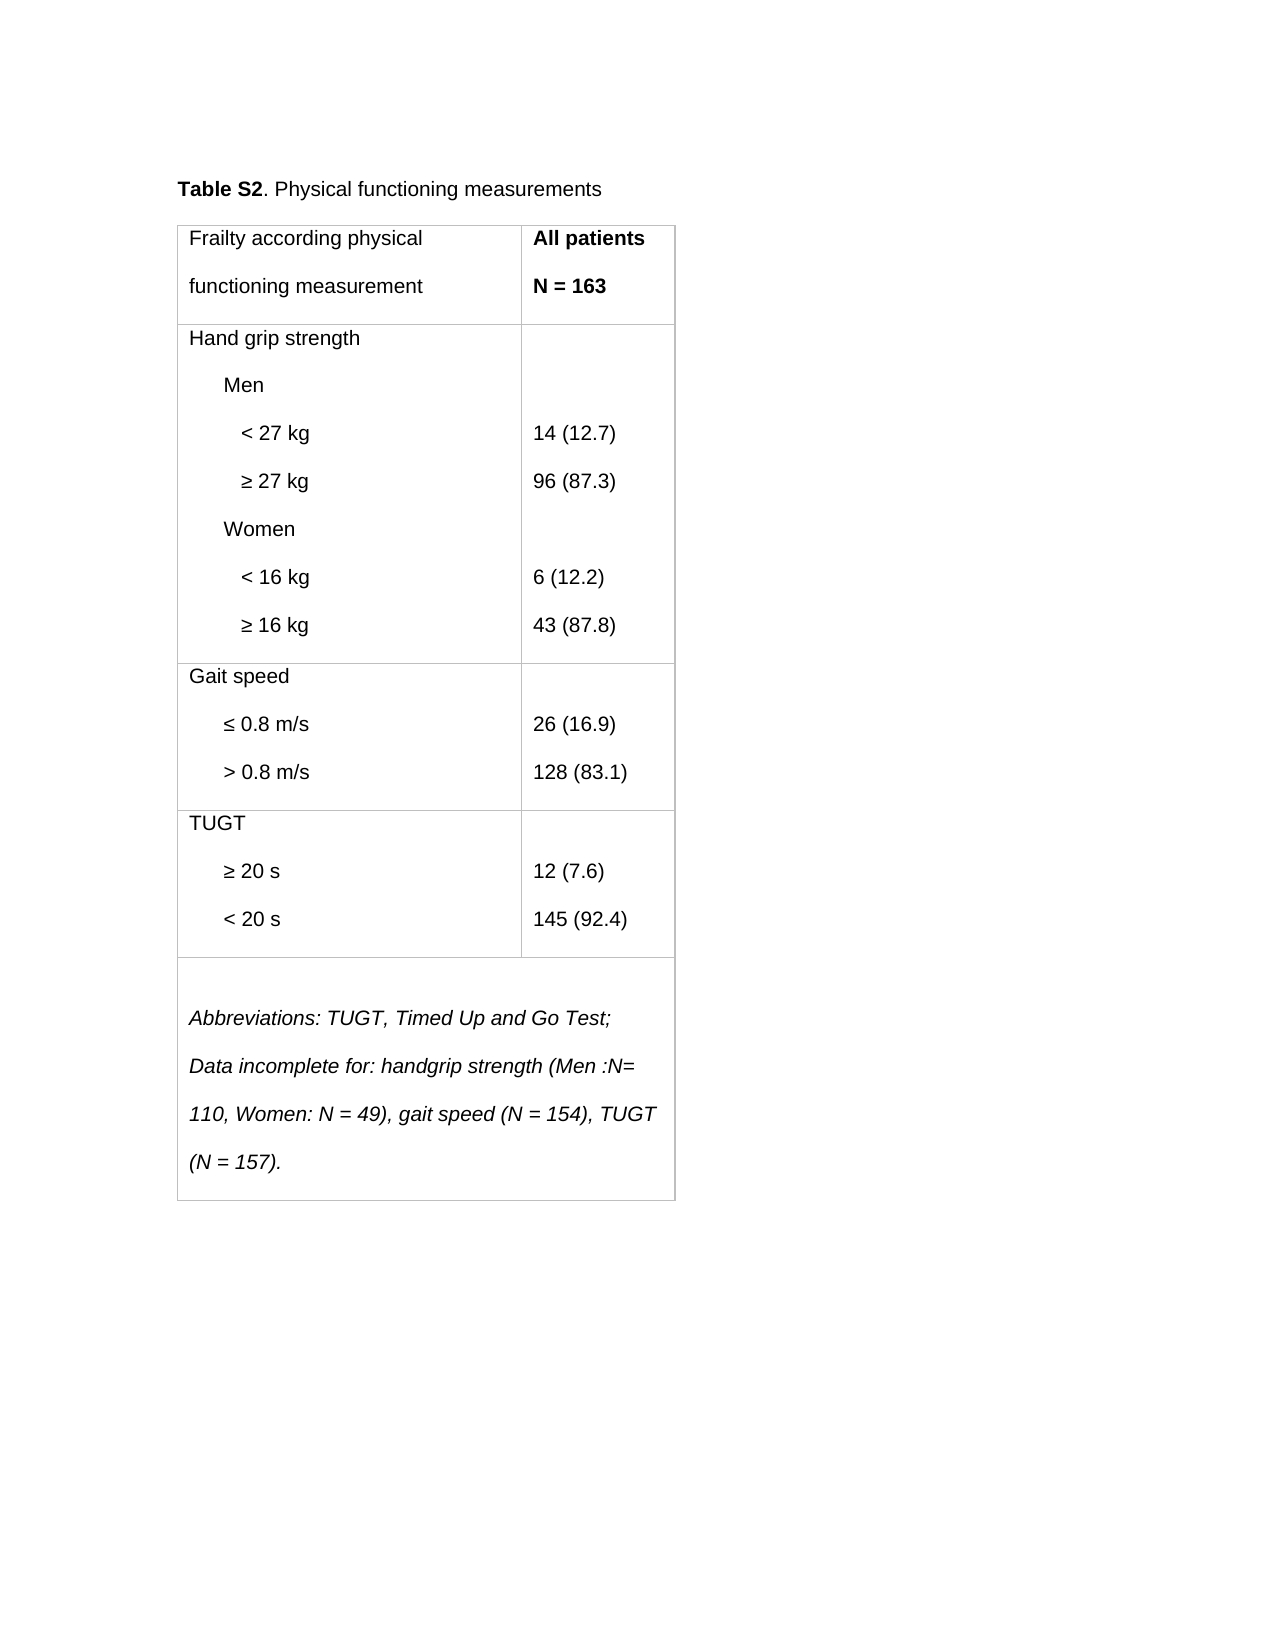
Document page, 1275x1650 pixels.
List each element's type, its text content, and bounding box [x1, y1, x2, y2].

table_cell TUGT ≥ 20 s < 20 s [178, 811, 521, 957]
table_cell 12 (7.6) 145 (92.4) [522, 811, 674, 957]
table_cell Abbreviations: TUGT, Timed Up and Go Test; Data incomplete for: handgrip strength (Men :N= 110, Women: N = 49), gait speed (N = 154), TUGT (N = 157). [178, 958, 674, 1200]
table_cell Hand grip strength Men < 27 kg ≥ 27 kg Women < 16 kg ≥ 16 kg [178, 325, 521, 663]
table_header Frailty according physical functioning measurement [178, 226, 521, 324]
table_cell 14 (12.7) 96 (87.3) 6 (12.2) 43 (87.8) [522, 325, 674, 663]
table_cell 26 (16.9) 128 (83.1) [522, 664, 674, 810]
text Table S2. Physical functioning measurements [177, 177, 1098, 201]
table_header All patients N = 163 [522, 226, 674, 324]
table_cell Gait speed ≤ 0.8 m/s > 0.8 m/s [178, 664, 521, 810]
